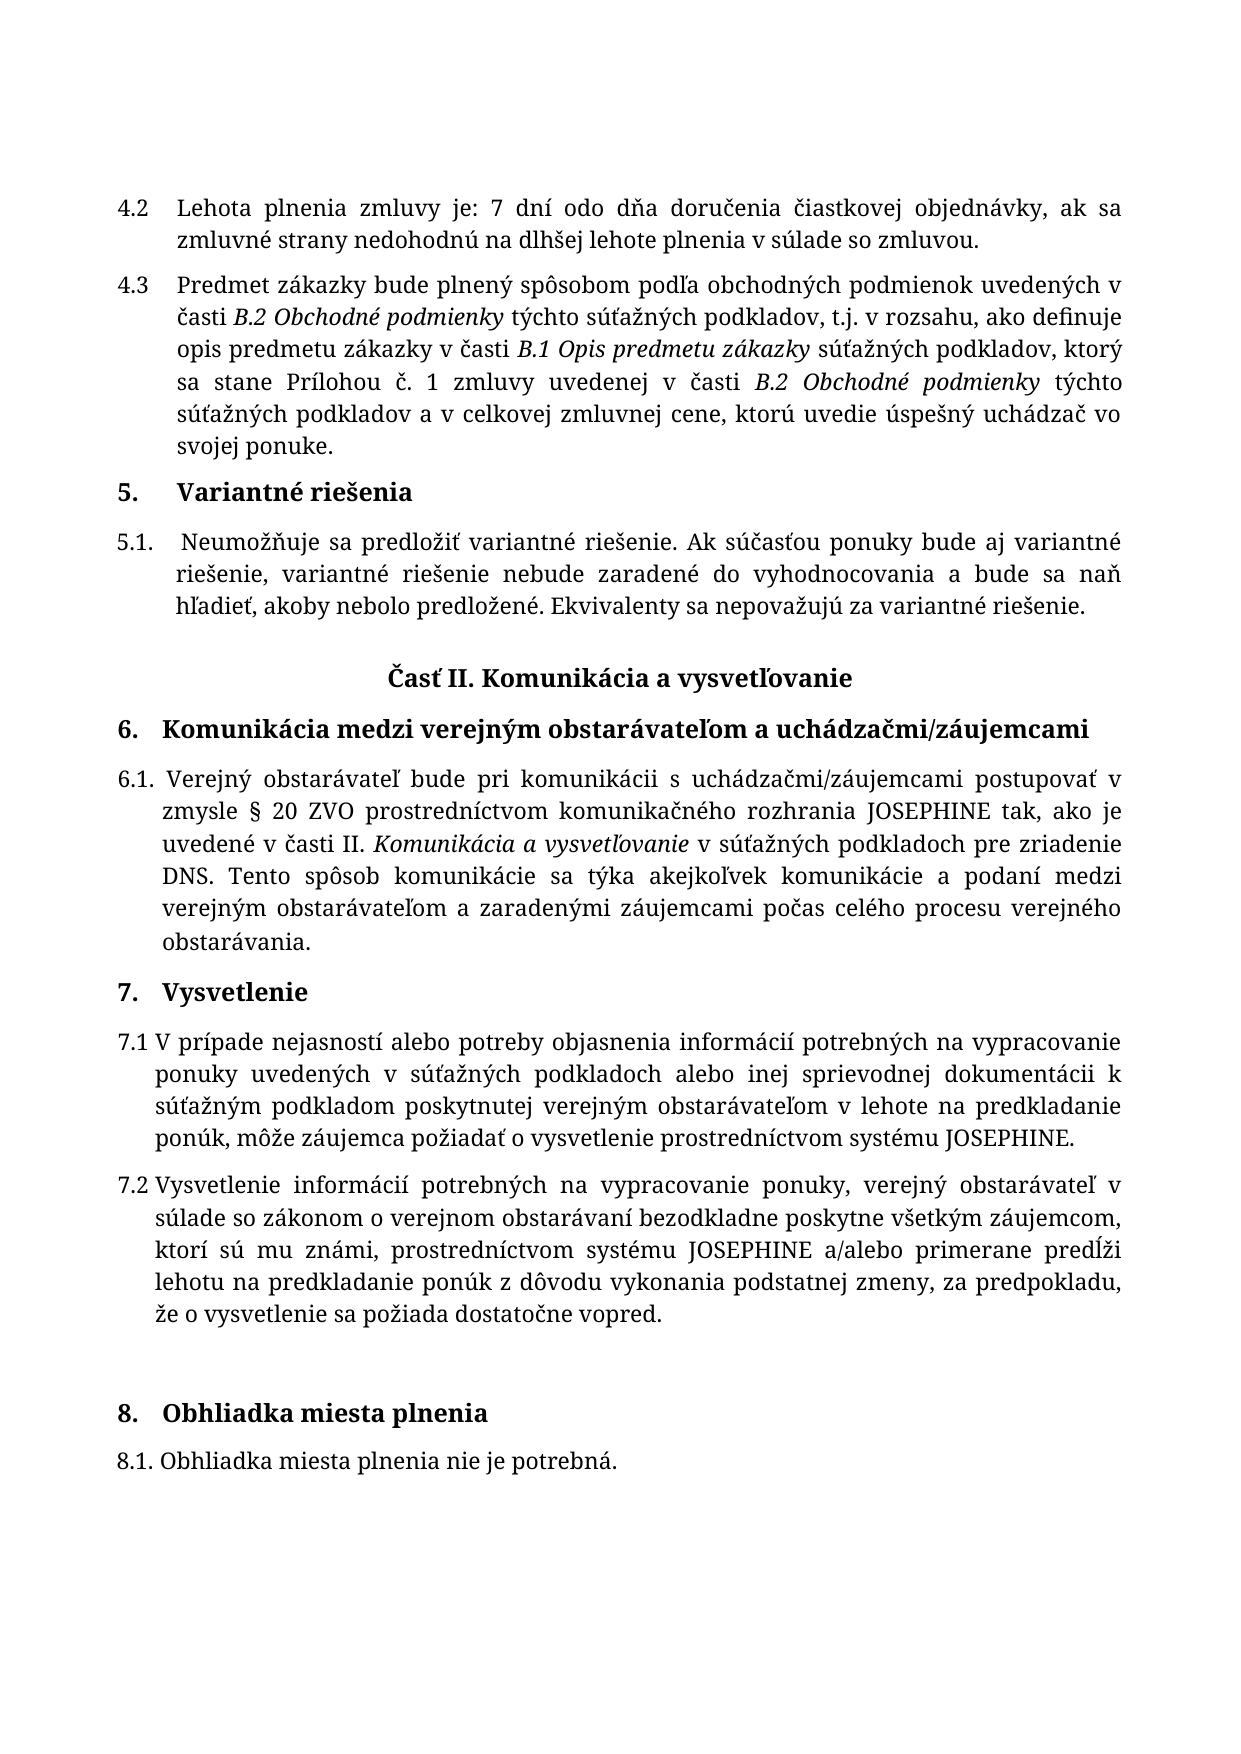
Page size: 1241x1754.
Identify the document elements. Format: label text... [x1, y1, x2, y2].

subtitle Variantné riešenia [117, 474, 1117, 508]
subtitle Časť II. Komunikácia a vysvetľovanie [118, 661, 1122, 695]
list Predmet zákazky bude plnený spôsobom podľa obchodných podmienok uvedených v časti B.2 Obchodné podmienky týchto súťažných podkladov, t.j. v rozsahu, ako definuje opis predmetu zákazky v časti B.1 Opis predmetu zákazky súťažných podkladov, ktorý sa stane Prílohou č. 1 zmluvy uvedenej v časti B.2 Obchodné podmienky týchto súťažných podkladov a v celkovej zmluvnej cene, ktorú uvedie úspešný uchádzač vo svojej ponuke. [117, 269, 1123, 461]
list Obhliadka miesta plnenia [117, 1395, 1123, 1429]
text 5.1. Neumožňuje sa predložiť variantné riešenie. Ak súčasťou ponuky bude aj variantné riešenie, variantné riešenie nebude zaradené do vyhodnocovania a bude sa naň hľadieť, akoby nebolo predložené. Ekvivalenty sa nepovažujú za variantné riešenie. [116, 526, 1123, 621]
list Lehota plnenia zmluvy je: 7 dní odo dňa doručenia čiastkovej objednávky, ak sa zmluvné strany nedohodnú na dlhšej lehote plnenia v súlade so zmluvou. [117, 192, 1123, 255]
text 6.1. Verejný obstarávateľ bude pri komunikácii s uchádzačmi/záujemcami postupovať v zmysle § 20 ZVO prostredníctvom komunikačného rozhrania JOSEPHINE tak, ako je uvedené v časti II. Komunikácia a vysvetľovanie v súťažných podkladoch pre zriadenie DNS. Tento spôsob komunikácie sa týka akejkoľvek komunikácie a podaní medzi verejným obstarávateľom a zaradenými záujemcami počas celého procesu verejného obstarávania. [117, 763, 1123, 958]
text 8.1. Obhliadka miesta plnenia nie je potrebná. [116, 1445, 1123, 1476]
list V prípade nejasností alebo potreby objasnenia informácií potrebných na vypracovanie ponuky uvedených v súťažných podkladoch alebo inej sprievodnej dokumentácii k súťažným podkladom poskytnutej verejným obstarávateľom v lehote na predkladanie ponúk, môže záujemca požiadať o vysvetlenie prostredníctvom systému JOSEPHINE. [117, 1026, 1123, 1153]
subtitle Vysvetlenie [117, 974, 1117, 1008]
subtitle Komunikácia medzi verejným obstarávateľom a uchádzačmi/záujemcami [117, 712, 1122, 746]
list Vysvetlenie informácií potrebných na vypracovanie ponuky, verejný obstarávateľ v súlade so zákonom o verejnom obstarávaní bezodkladne poskytne všetkým záujemcom, ktorí sú mu známi, prostredníctvom systému JOSEPHINE a/alebo primerane predĺži lehotu na predkladanie ponúk z dôvodu vykonania podstatnej zmeny, za predpokladu, že o vysvetlenie sa požiada dostatočne vopred. [117, 1169, 1123, 1329]
